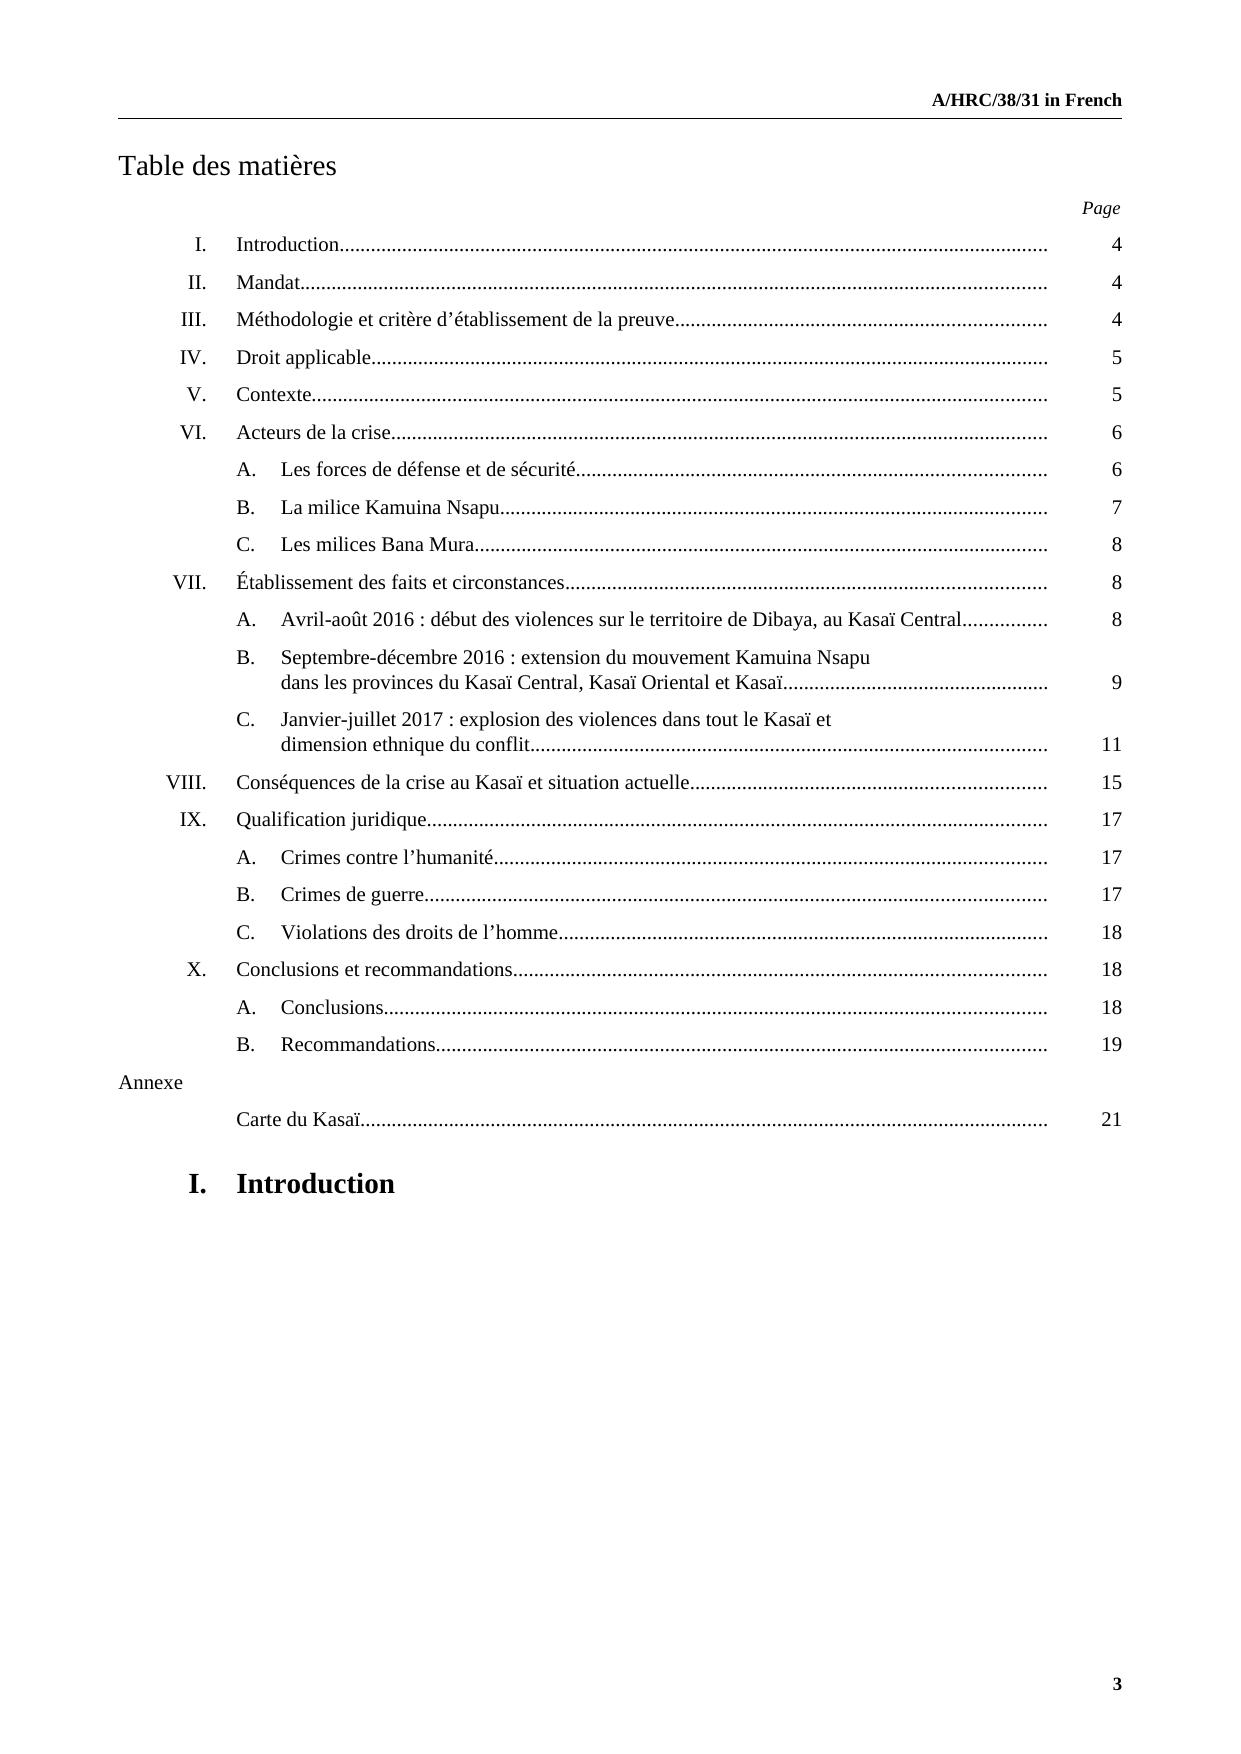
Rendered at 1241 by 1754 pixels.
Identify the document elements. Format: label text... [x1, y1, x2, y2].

text I. Introduction [118, 1169, 1004, 1200]
text VII. Établissement des faits et circonstances 8 [118, 569, 1122, 594]
text C. Violations des droits de l’homme 18 [118, 919, 1122, 944]
text Table des matières [118, 148, 1122, 181]
text I. Introduction 4 [118, 231, 1122, 256]
text IV. Droit applicable 5 [118, 344, 1122, 369]
text II. Mandat 4 [118, 269, 1122, 294]
text B. Recommandations 19 [118, 1031, 1122, 1056]
text A. Les forces de défense et de sécurité 6 [118, 456, 1122, 481]
text C. Les milices Bana Mura 8 [118, 531, 1122, 556]
text C. Janvier-juillet 2017 : explosion des violences dans tout le Kasaï et dimension ethnique du conflit 11 [118, 706, 1122, 756]
text Page [118, 194, 1122, 219]
text A. Avril-août 2016 : début des violences sur le territoire de Dibaya, au Kasaï Central 8 [118, 606, 1122, 631]
text A. Crimes contre l’humanité 17 [118, 844, 1122, 869]
text B. Septembre-décembre 2016 : extension du mouvement Kamuina Nsapu dans les provinces du Kasaï Central, Kasaï Oriental et Kasaï 9 [118, 644, 1122, 694]
text A. Conclusions 18 [118, 994, 1122, 1019]
text V. Contexte 5 [118, 381, 1122, 406]
text VI. Acteurs de la crise 6 [118, 419, 1122, 444]
text B. Crimes de guerre 17 [118, 881, 1122, 906]
text III. Méthodologie et critère d’établissement de la preuve 4 [118, 306, 1122, 331]
text B. La milice Kamuina Nsapu 7 [118, 494, 1122, 519]
text X. Conclusions et recommandations 18 [118, 956, 1122, 981]
text Carte du Kasaï 21 [118, 1106, 1122, 1131]
text IX. Qualification juridique 17 [118, 806, 1122, 831]
text Annexe [118, 1069, 1122, 1094]
text VIII. Conséquences de la crise au Kasaï et situation actuelle 15 [118, 769, 1122, 794]
